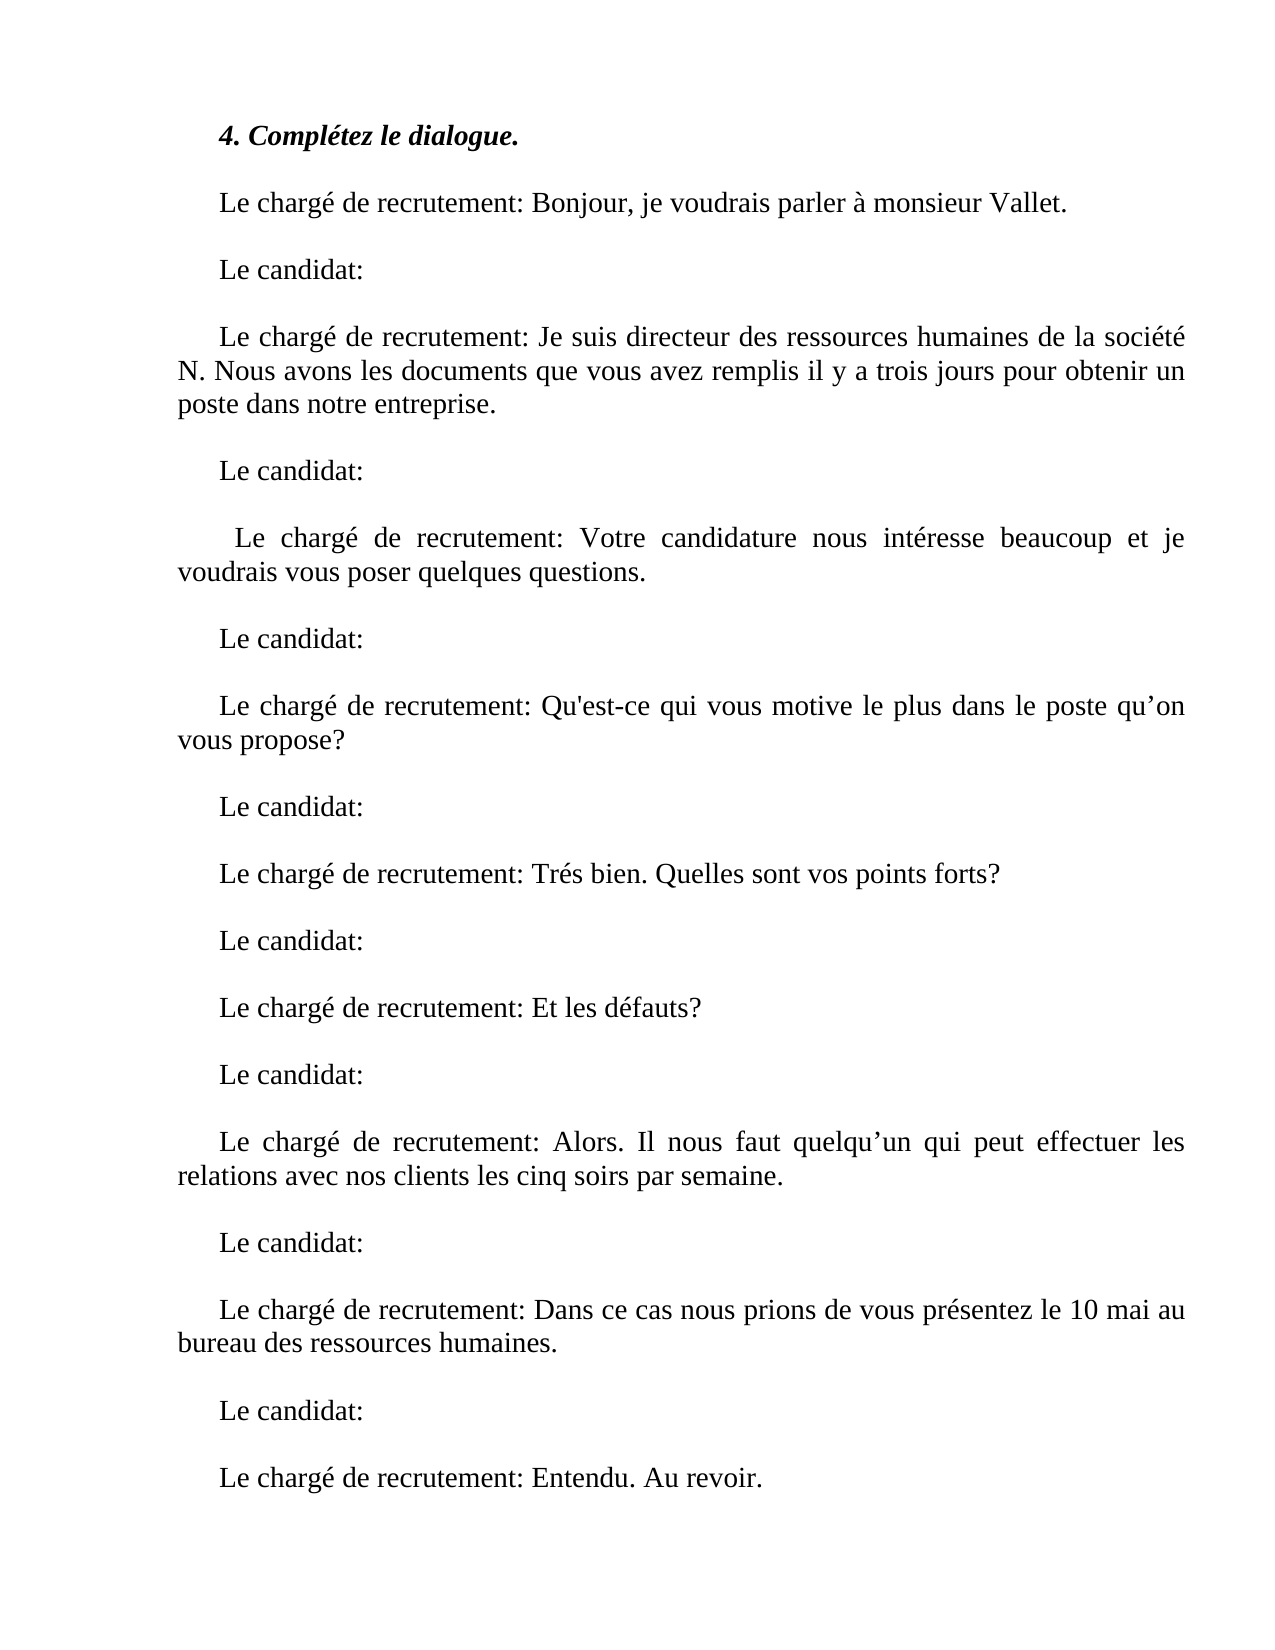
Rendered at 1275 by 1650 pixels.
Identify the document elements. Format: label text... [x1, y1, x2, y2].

text Le chargé de recrutement: Dans ce cas nous prions de vous présentez le 10 mai au bureau des ressources humaines. [177, 1292, 1186, 1359]
text Le candidat: [177, 621, 1186, 655]
text Le chargé de recrutement: Votre candidature nous intéresse beaucoup et je voudrais vous poser quelques questions. [177, 521, 1186, 588]
text Le chargé de recrutement: Bonjour, je voudrais parler à monsieur Vallet. [177, 185, 1186, 219]
text Le candidat: [177, 923, 1186, 957]
text Le chargé de recrutement: Et les défauts? [177, 990, 1186, 1024]
text Le chargé de recrutement: Alors. Il nous faut quelqu’un qui peut effectuer les relations avec nos clients les cinq soirs par semaine. [177, 1124, 1186, 1191]
text 4. Complétez le dialogue. [177, 118, 1186, 152]
text Le candidat: [177, 1225, 1186, 1258]
text Le candidat: [177, 1057, 1186, 1091]
text Le chargé de recrutement: Entendu. Au revoir. [177, 1460, 1186, 1493]
text Le chargé de recrutement: Qu'est-ce qui vous motive le plus dans le poste qu’on vous propose? [177, 688, 1186, 755]
text Le chargé de recrutement: Je suis directeur des ressources humaines de la société N. Nous avons les documents que vous avez remplis il y a trois jours pour obtenir un poste dans notre entreprise. [177, 319, 1186, 420]
text Le chargé de recrutement: Trés bien. Quelles sont vos points forts? [177, 856, 1186, 889]
text Le candidat: [177, 1393, 1186, 1426]
text Le candidat: [177, 789, 1186, 822]
text Le candidat: [177, 453, 1186, 487]
text Le candidat: [177, 252, 1186, 286]
